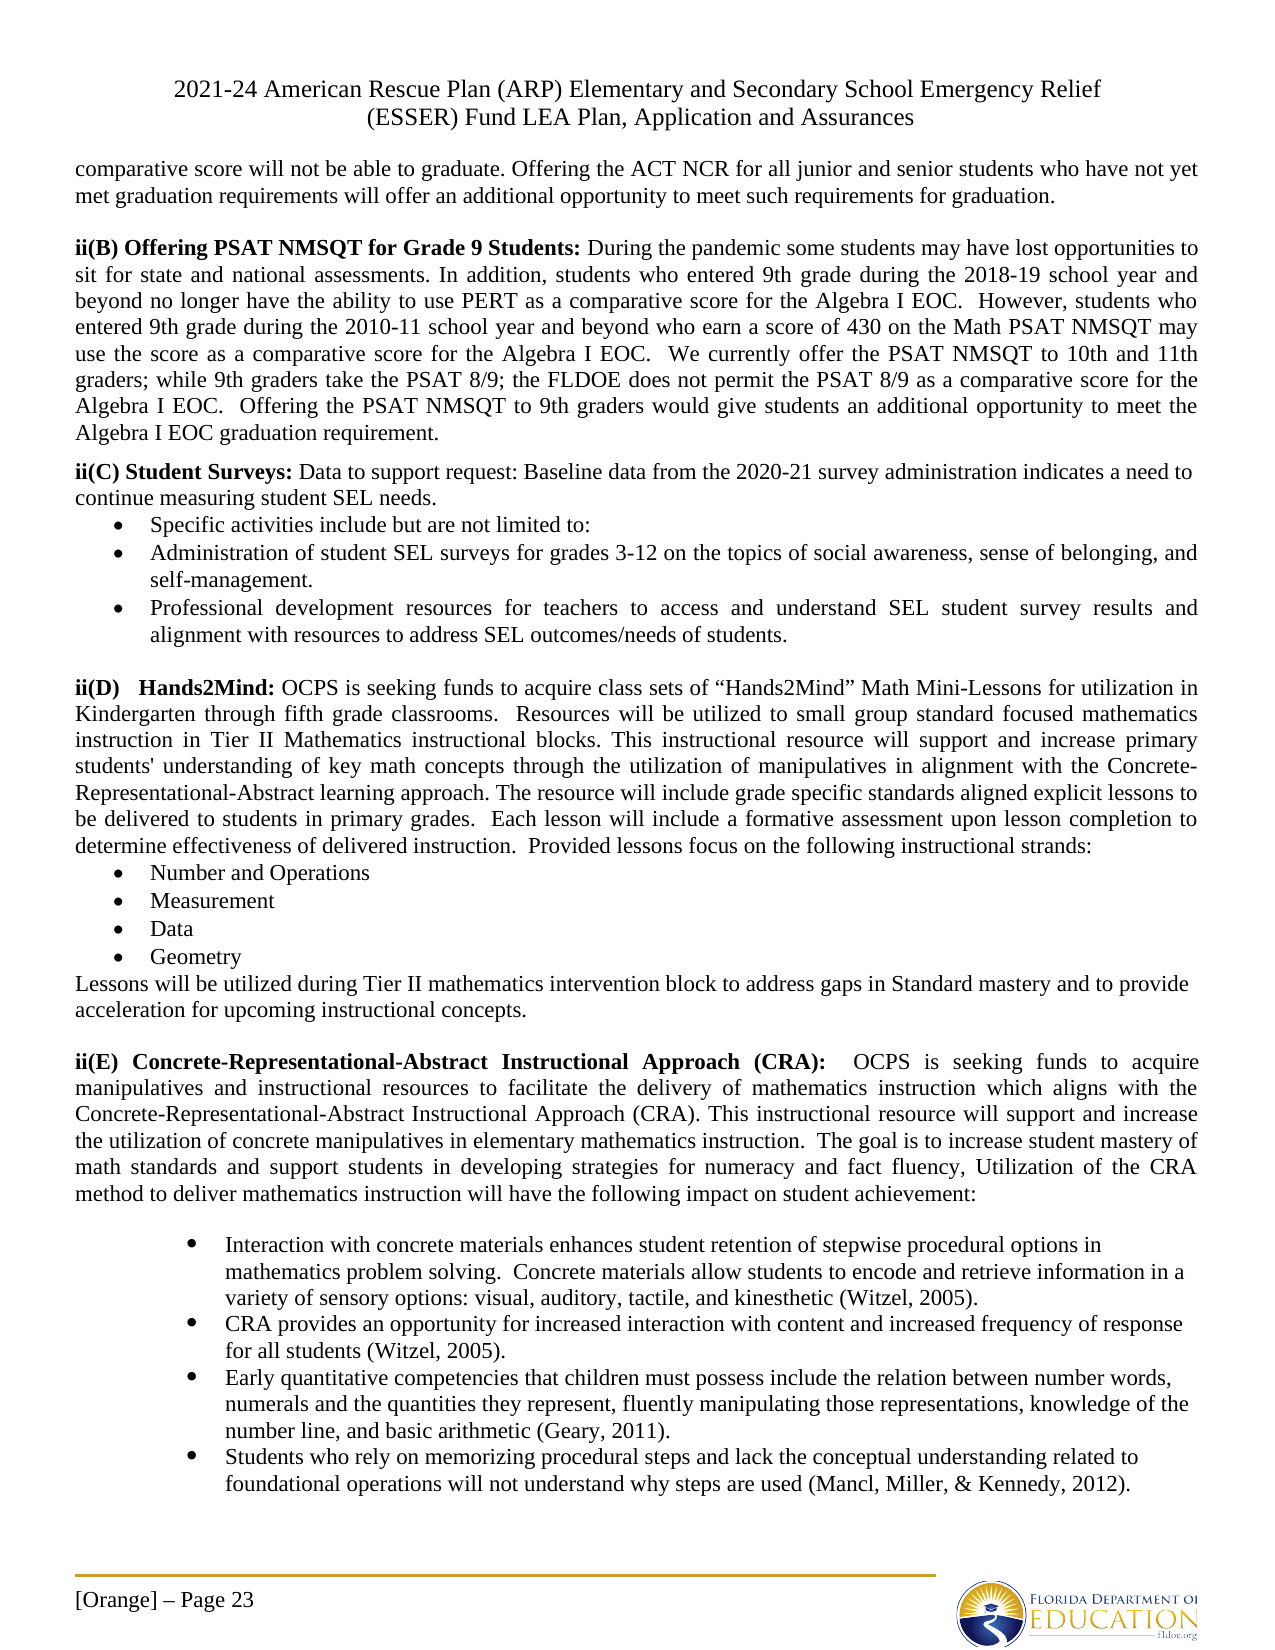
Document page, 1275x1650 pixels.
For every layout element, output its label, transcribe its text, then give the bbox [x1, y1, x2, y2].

picture [956, 1581, 1197, 1647]
list CRA provides an opportunity for increased interaction with content and increased frequency of response for all students (Witzel, 2005). [187, 1310, 1200, 1363]
list Specific activities include but are not limited to: [112, 510, 1200, 538]
list Administration of student SEL surveys for grades 3-12 on the topics of social awareness, sense of belonging, and self-management. [112, 538, 1200, 593]
list Measurement [112, 886, 1200, 914]
text ii(D) Hands2Mind: OCPS is seeking funds to acquire class sets of “Hands2Mind” Math Mini-Lessons for utilization in Kindergarten through fifth grade classrooms. Resources will be utilized to small group standard focused mathematics instruction in Tier II Mathematics instructional blocks. This instructional resource will support and increase primary students' understanding of key math concepts through the utilization of manipulatives in alignment with the Concrete-Representational-Abstract learning approach. The resource will include grade specific standards aligned explicit lessons to be delivered to students in primary grades. Each lesson will include a formative assessment upon lesson completion to determine effectiveness of delivered instruction. Provided lessons focus on the following instructional strands: [75, 673, 1200, 858]
list Students who rely on memorizing procedural steps and lack the conceptual understanding related to foundational operations will not understand why steps are used (Mancl, Miller, & Kennedy, 2012). [187, 1443, 1200, 1525]
list Early quantitative competencies that children must possess include the relation between number words, numerals and the quantities they represent, fluently manipulating those representations, knowledge of the number line, and basic arithmetic (Geary, 2011). [187, 1363, 1200, 1443]
list Number and Operations [112, 858, 1200, 886]
list Geometry [112, 942, 1200, 970]
list Data [112, 914, 1200, 942]
list Professional development resources for teachers to access and understand SEL student survey results and alignment with resources to address SEL outcomes/needs of students. [112, 593, 1200, 647]
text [75, 155, 1200, 208]
text ii(E) Concrete-Representational-Abstract Instructional Approach (CRA): OCPS is seeking funds to acquire manipulatives and instructional resources to facilitate the delivery of mathematics instruction which aligns with the Concrete-Representational-Abstract Instructional Approach (CRA). This instructional resource will support and increase the utilization of concrete manipulatives in elementary mathematics instruction. The goal is to increase student mastery of math standards and support students in developing strategies for numeracy and fact fluency, Utilization of the CRA method to deliver mathematics instruction will have the following impact on student achievement: [75, 1048, 1200, 1206]
text Lessons will be utilized during Tier II mathematics intervention block to address gaps in Standard mastery and to provide acceleration for upcoming instructional concepts. [75, 970, 1200, 1023]
list Interaction with concrete materials enhances student retention of stepwise procedural options in mathematics problem solving. Concrete materials allow students to encode and retrieve information in a variety of sensory options: visual, auditory, tactile, and kinesthetic (Witzel, 2005). [187, 1231, 1200, 1310]
text ii(B) Offering PSAT NMSQT for Grade 9 Students: During the pandemic some students may have lost opportunities to sit for state and national assessments. In addition, students who entered 9th grade during the 2018-19 school year and beyond no longer have the ability to use PERT as a comparative score for the Algebra I EOC. However, students who entered 9th grade during the 2010-11 school year and beyond who earn a score of 430 on the Math PSAT NMSQT may use the score as a comparative score for the Algebra I EOC. We currently offer the PSAT NMSQT to 10th and 11th graders; while 9th graders take the PSAT 8/9; the FLDOE does not permit the PSAT 8/9 as a comparative score for the Algebra I EOC. Offering the PSAT NMSQT to 9th graders would give students an additional opportunity to meet the Algebra I EOC graduation requirement. [75, 234, 1200, 445]
text ii(C) Student Surveys: Data to support request: Baseline data from the 2020-21 survey administration indicates a need to continue measuring student SEL needs. [75, 458, 1200, 510]
